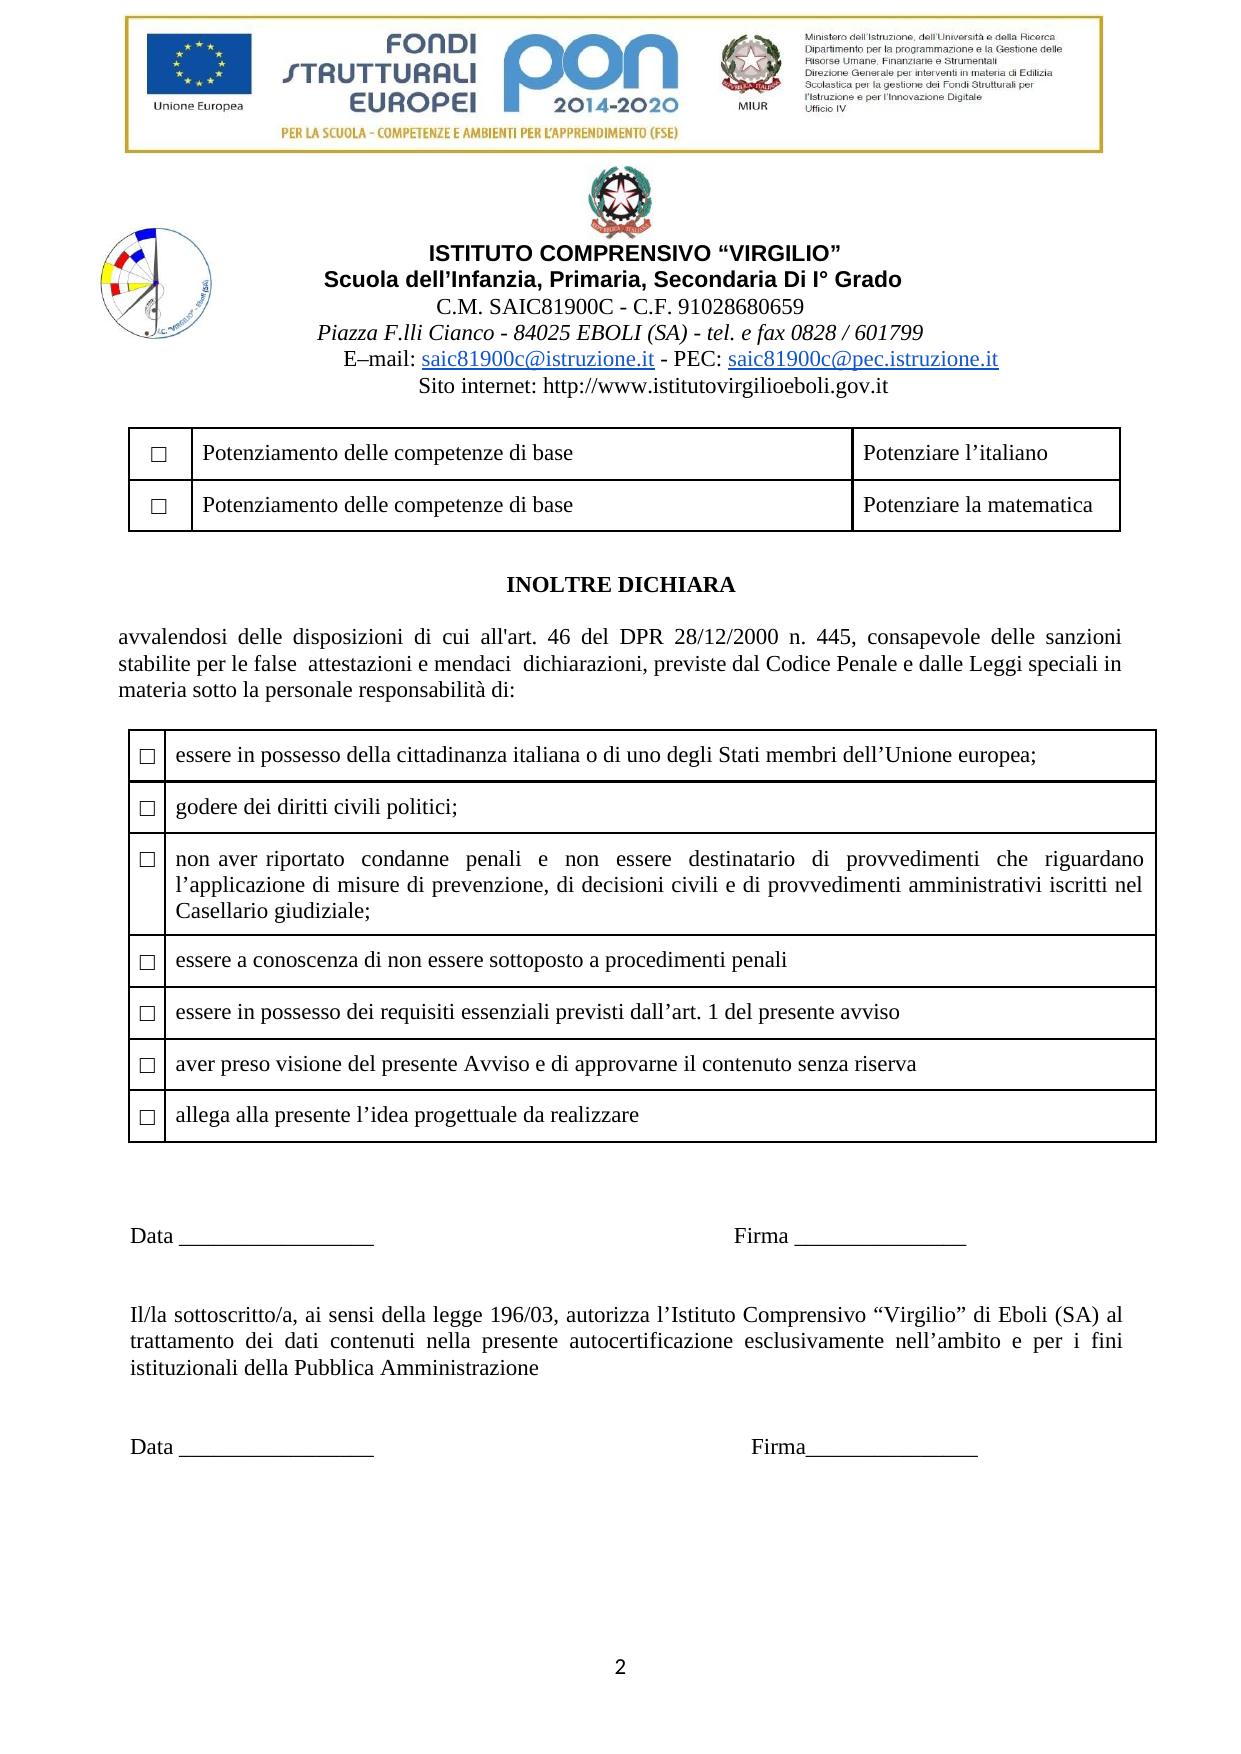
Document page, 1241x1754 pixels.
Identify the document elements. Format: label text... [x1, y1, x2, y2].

text INOLTRE DICHIARA [118, 571, 1124, 597]
text Data _________________ Firma_______________ [130, 1433, 1124, 1459]
text avvalendosi delle disposizioni di cui all'art. 46 del DPR 28/12/2000 n. 445, consapevole delle sanzioni stabilite per le false attestazioni e mendaci dichiarazioni, previste dal Codice Penale e dalle Leggi speciali in materia sotto la personale responsabilità di: [118, 623, 1124, 702]
table_cell □ [130, 481, 191, 530]
table_cell □ [130, 936, 164, 986]
table_cell Potenziamento delle competenze di base [193, 429, 851, 478]
picture [586, 165, 654, 240]
table_cell non aver riportato condanne penali e non essere destinatario di provvedimenti che riguardano l’applicazione di misure di prevenzione, di decisioni civili e di provvedimenti amministrativi iscritti nel Casellario giudiziale; [166, 834, 1155, 934]
picture [123, 14, 1105, 154]
table_cell □ [130, 783, 164, 832]
table_cell □ [130, 429, 191, 478]
text Data _________________ Firma _______________ [130, 1222, 1008, 1248]
table_cell □ [130, 1040, 164, 1089]
table_cell □ [130, 988, 164, 1037]
table_cell allega alla presente l’idea progettuale da realizzare [166, 1091, 1155, 1141]
table_cell Potenziare la matematica [854, 481, 1119, 530]
table_cell essere in possesso dei requisiti essenziali previsti dall’art. 1 del presente avviso [166, 988, 1155, 1037]
table_header □ [130, 731, 164, 780]
table_cell aver preso visione del presente Avviso e di approvarne il contenuto senza riserva [166, 1040, 1155, 1089]
table_cell Potenziare l’italiano [854, 429, 1119, 478]
table_cell □ [130, 834, 164, 934]
text Il/la sottoscritto/a, ai sensi della legge 196/03, autorizza l’Istituto Comprensivo “Virgilio” di Eboli (SA) al trattamento dei dati contenuti nella presente autocertificazione esclusivamente nell’ambito e per i fini istituzionali della Pubblica Amministrazione [130, 1301, 1124, 1380]
table_cell Potenziamento delle competenze di base [193, 481, 851, 530]
picture [96, 222, 217, 343]
table_cell □ [130, 1091, 164, 1141]
table_cell godere dei diritti civili politici; [166, 783, 1155, 832]
table_header essere in possesso della cittadinanza italiana o di uno degli Stati membri dell’Unione europea; [166, 731, 1155, 780]
table_cell essere a conoscenza di non essere sottoposto a procedimenti penali [166, 936, 1155, 986]
